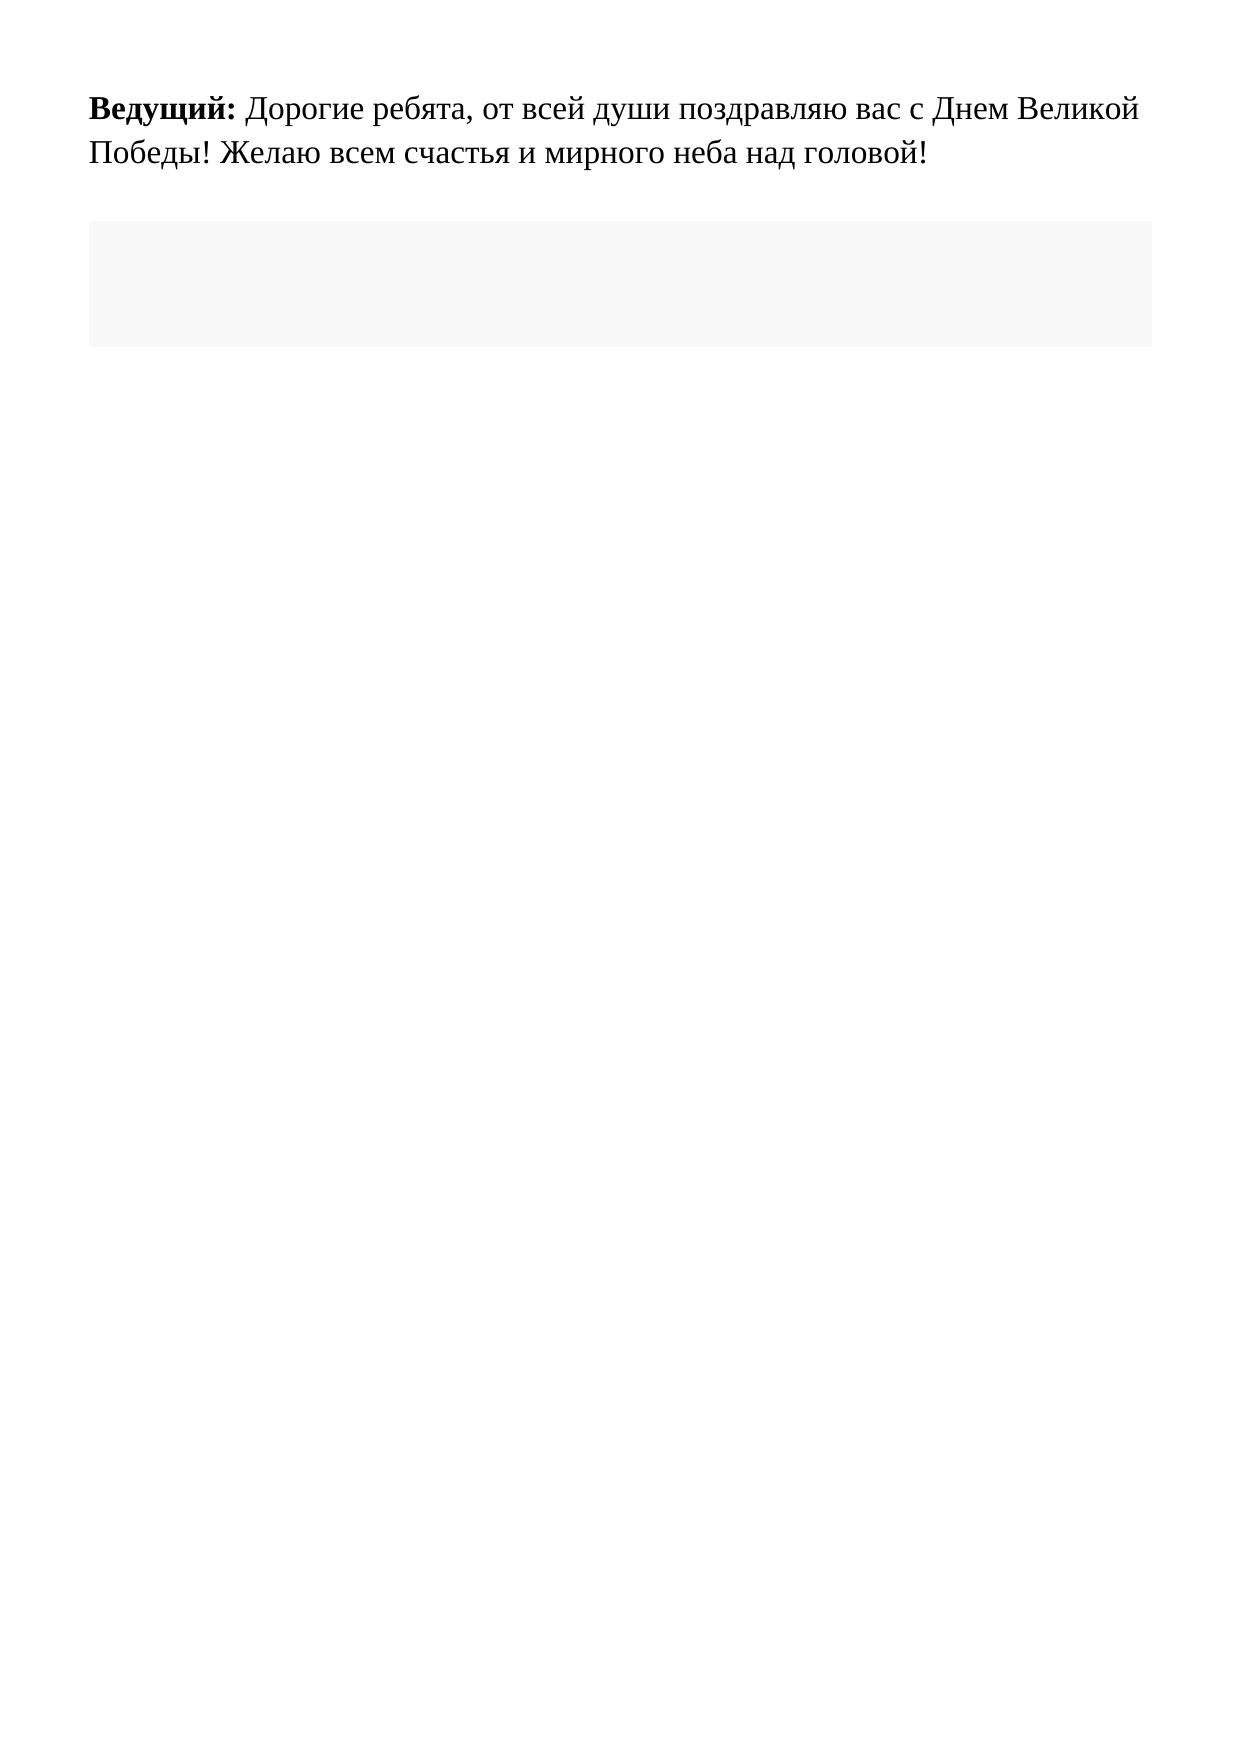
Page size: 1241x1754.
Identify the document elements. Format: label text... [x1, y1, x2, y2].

text Ведущий: Дорогие ребята, от всей души поздравляю вас с Днем Великой Победы! Желаю всем счастья и мирного неба над головой! [89, 89, 1152, 171]
